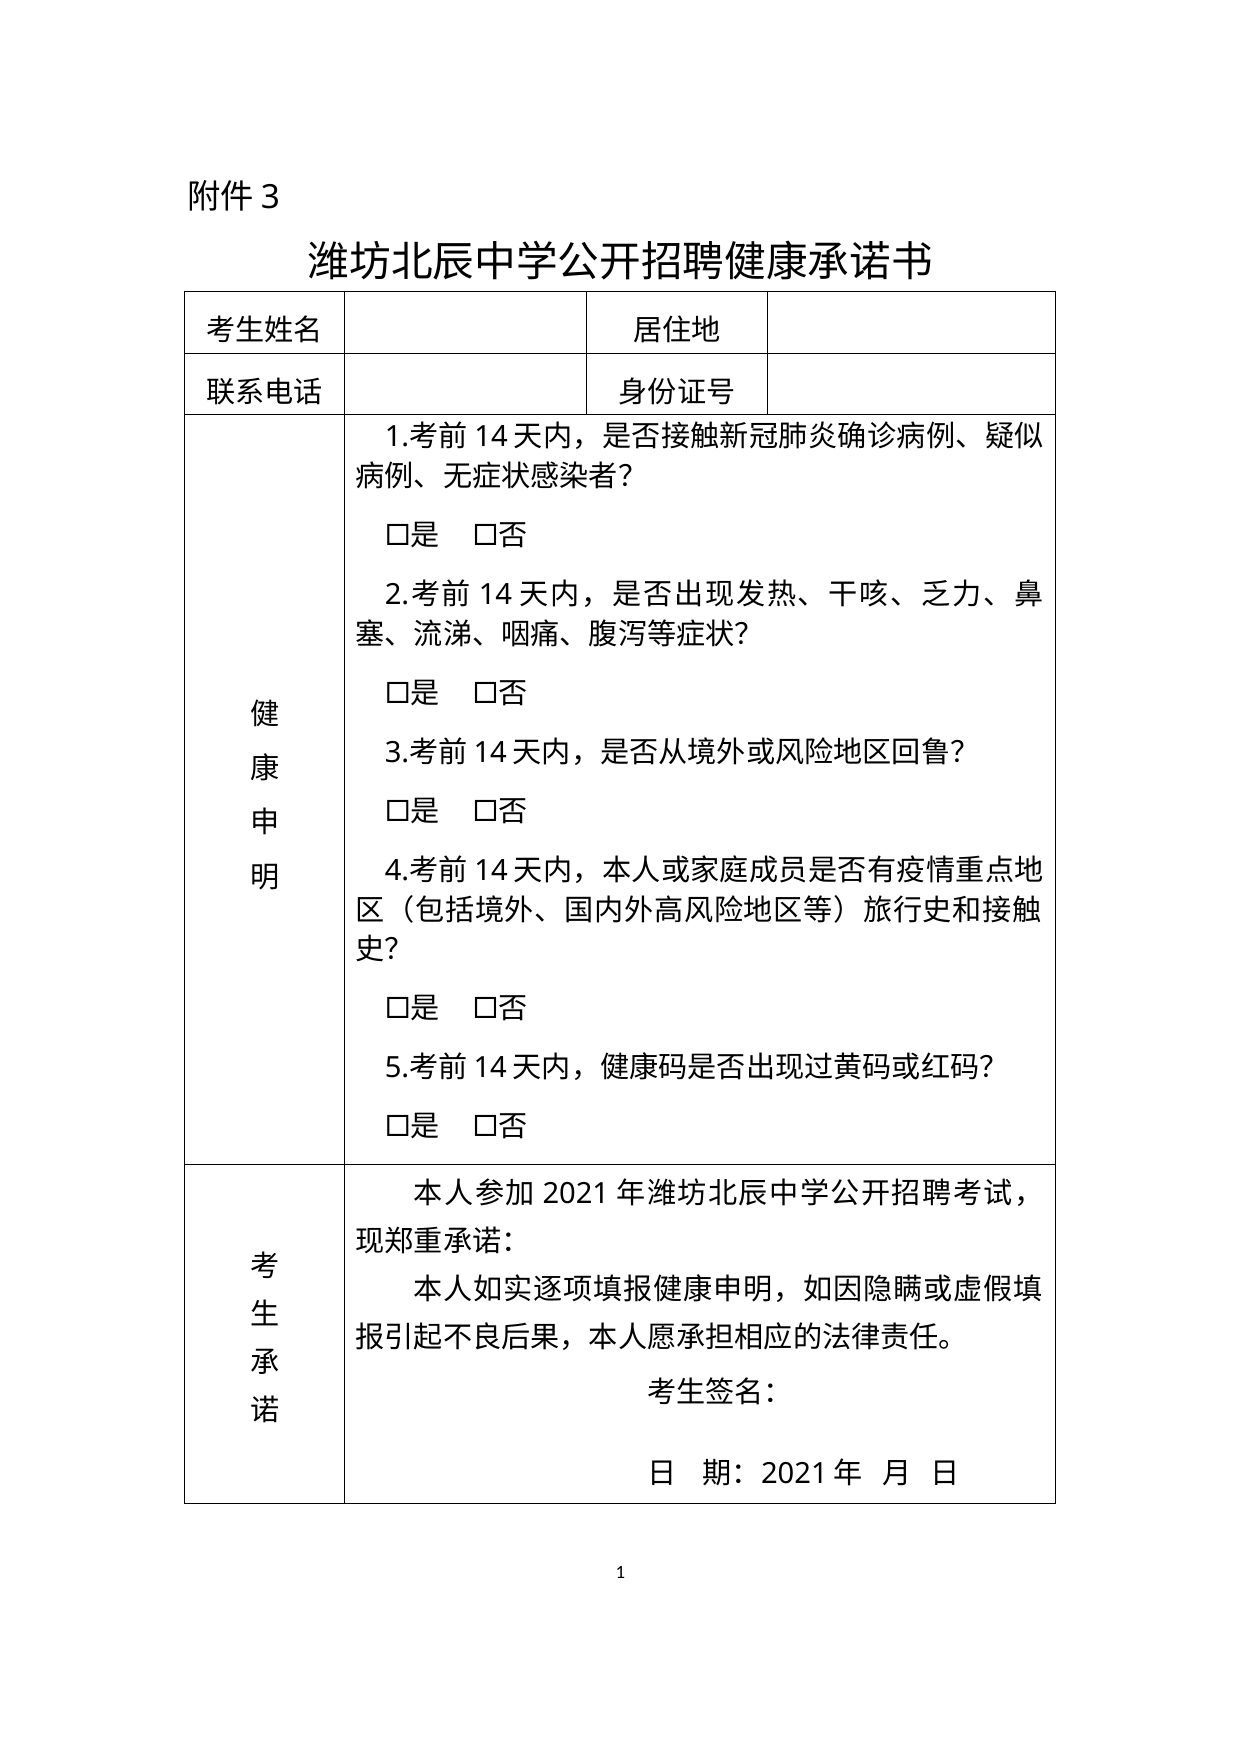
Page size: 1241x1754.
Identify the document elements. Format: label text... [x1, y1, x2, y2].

table_cell 联系电话 [185, 354, 344, 414]
table_cell 考 生 承 诺 [185, 1165, 344, 1503]
table_header 居住地 [587, 292, 767, 353]
table_header [768, 292, 1055, 353]
table_cell 身份证号 [587, 354, 767, 414]
text 潍坊北辰中学公开招聘健康承诺书 [187, 226, 1053, 291]
text 附件3 [187, 161, 1053, 226]
table_cell [345, 354, 586, 414]
table_cell [768, 354, 1055, 414]
table_header [345, 292, 586, 353]
table_cell 本人参加2021年潍坊北辰中学公开招聘考试，现郑重承诺： 本人如实逐项填报健康申明，如因隐瞒或虚假填报引起不良后果，本人愿承担相应的法律责任。 考生签名： 日 期：2021年 月 日 [345, 1165, 1055, 1503]
table_header 考生姓名 [185, 292, 344, 353]
table_cell 健 康 申 明 [185, 415, 344, 1164]
table_cell 1.考前14天内，是否接触新冠肺炎确诊病例、疑似病例、无症状感染者？ 是 否 2.考前14天内，是否出现发热、干咳、乏力、鼻塞、流涕、咽痛、腹泻等症状？ 是 否 3.考前14天内，是否从境外或风险地区回鲁？ 是 否 4.考前14天内，本人或家庭成员是否有疫情重点地区（包括境外、国内外高风险地区等）旅行史和接触史？ 是 否 5.考前14天内，健康码是否出现过黄码或红码？ 是 否 [345, 415, 1055, 1164]
